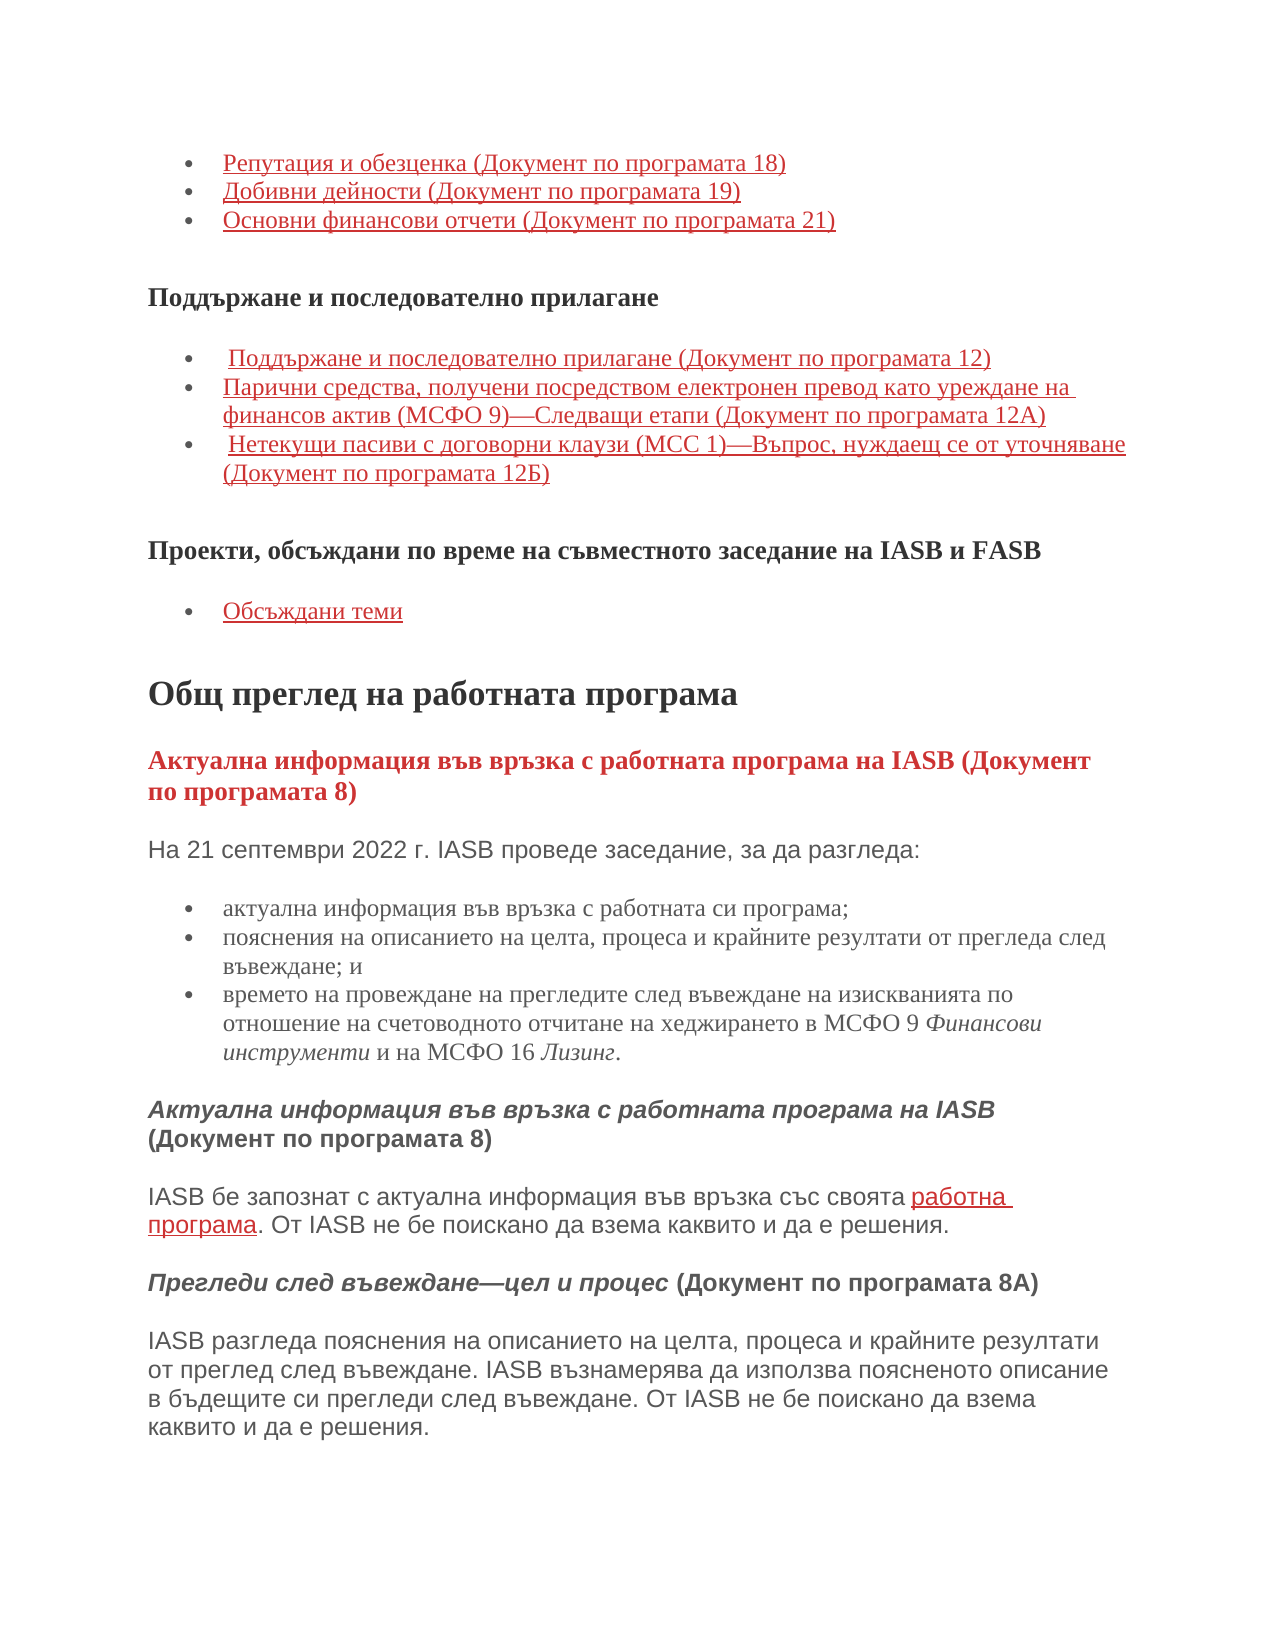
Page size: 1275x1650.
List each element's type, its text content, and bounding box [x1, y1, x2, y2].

list Поддържане и последователно прилагане (Документ по програмата 12) [185, 343, 1127, 372]
list Основни финансови отчети (Документ по програмата 21) [185, 205, 1127, 234]
text Актуална информация във връзка с работната програма на IASB (Документ по програмата 8) [148, 1095, 1127, 1152]
list актуална информация във връзка с работната си програма; [185, 893, 1127, 922]
text На 21 септември 2022 г. IASB проведе заседание, за да разгледа: [148, 835, 1127, 864]
list Добивни дейности (Документ по програмата 19) [185, 176, 1127, 205]
text IASB бе запознат с актуална информация във връзка със своята работна програма. От IASB не бе поискано да взема каквито и да е решения. [148, 1182, 1127, 1239]
text Актуална информация във връзка с работната програма на IASB (Документ по програмата 8) [148, 744, 1127, 806]
text Общ преглед на работната програма [148, 672, 1127, 713]
text Прегледи след въвеждане—цел и процес (Документ по програмата 8A) [148, 1268, 1127, 1297]
list Парични средства, получени посредством електронен превод като уреждане на финансов актив (МСФО 9)—Следващи етапи (Документ по програмата 12A) [185, 372, 1127, 429]
text IASB разгледа пояснения на описанието на целта, процеса и крайните резултати от преглед след въвеждане. IASB възнамерява да използва поясненото описание в бъдещите си прегледи след въвеждане. От IASB не бе поискано да взема каквито и да е решения. [148, 1326, 1127, 1441]
list времето на провеждане на прегледите след въвеждане на изискванията по отношение на счетоводното отчитане на хеджирането в МСФО 9 Финансови инструменти и на МСФО 16 Лизинг. [185, 979, 1127, 1066]
list Обсъждани теми [185, 596, 1127, 625]
text Поддържане и последователно прилагане [148, 281, 1127, 312]
text Проекти, обсъждани по време на съвместното заседание на IASB и FASB [148, 534, 1127, 565]
list Репутация и обезценка (Документ по програмата 18) [185, 148, 1127, 176]
list пояснения на описанието на целта, процеса и крайните резултати от прегледа след въвеждане; и [185, 922, 1127, 979]
list Нетекущи пасиви с договорни клаузи (МСС 1)—Въпрос, нуждаещ се от уточняване (Документ по програмата 12Б) [185, 429, 1127, 487]
